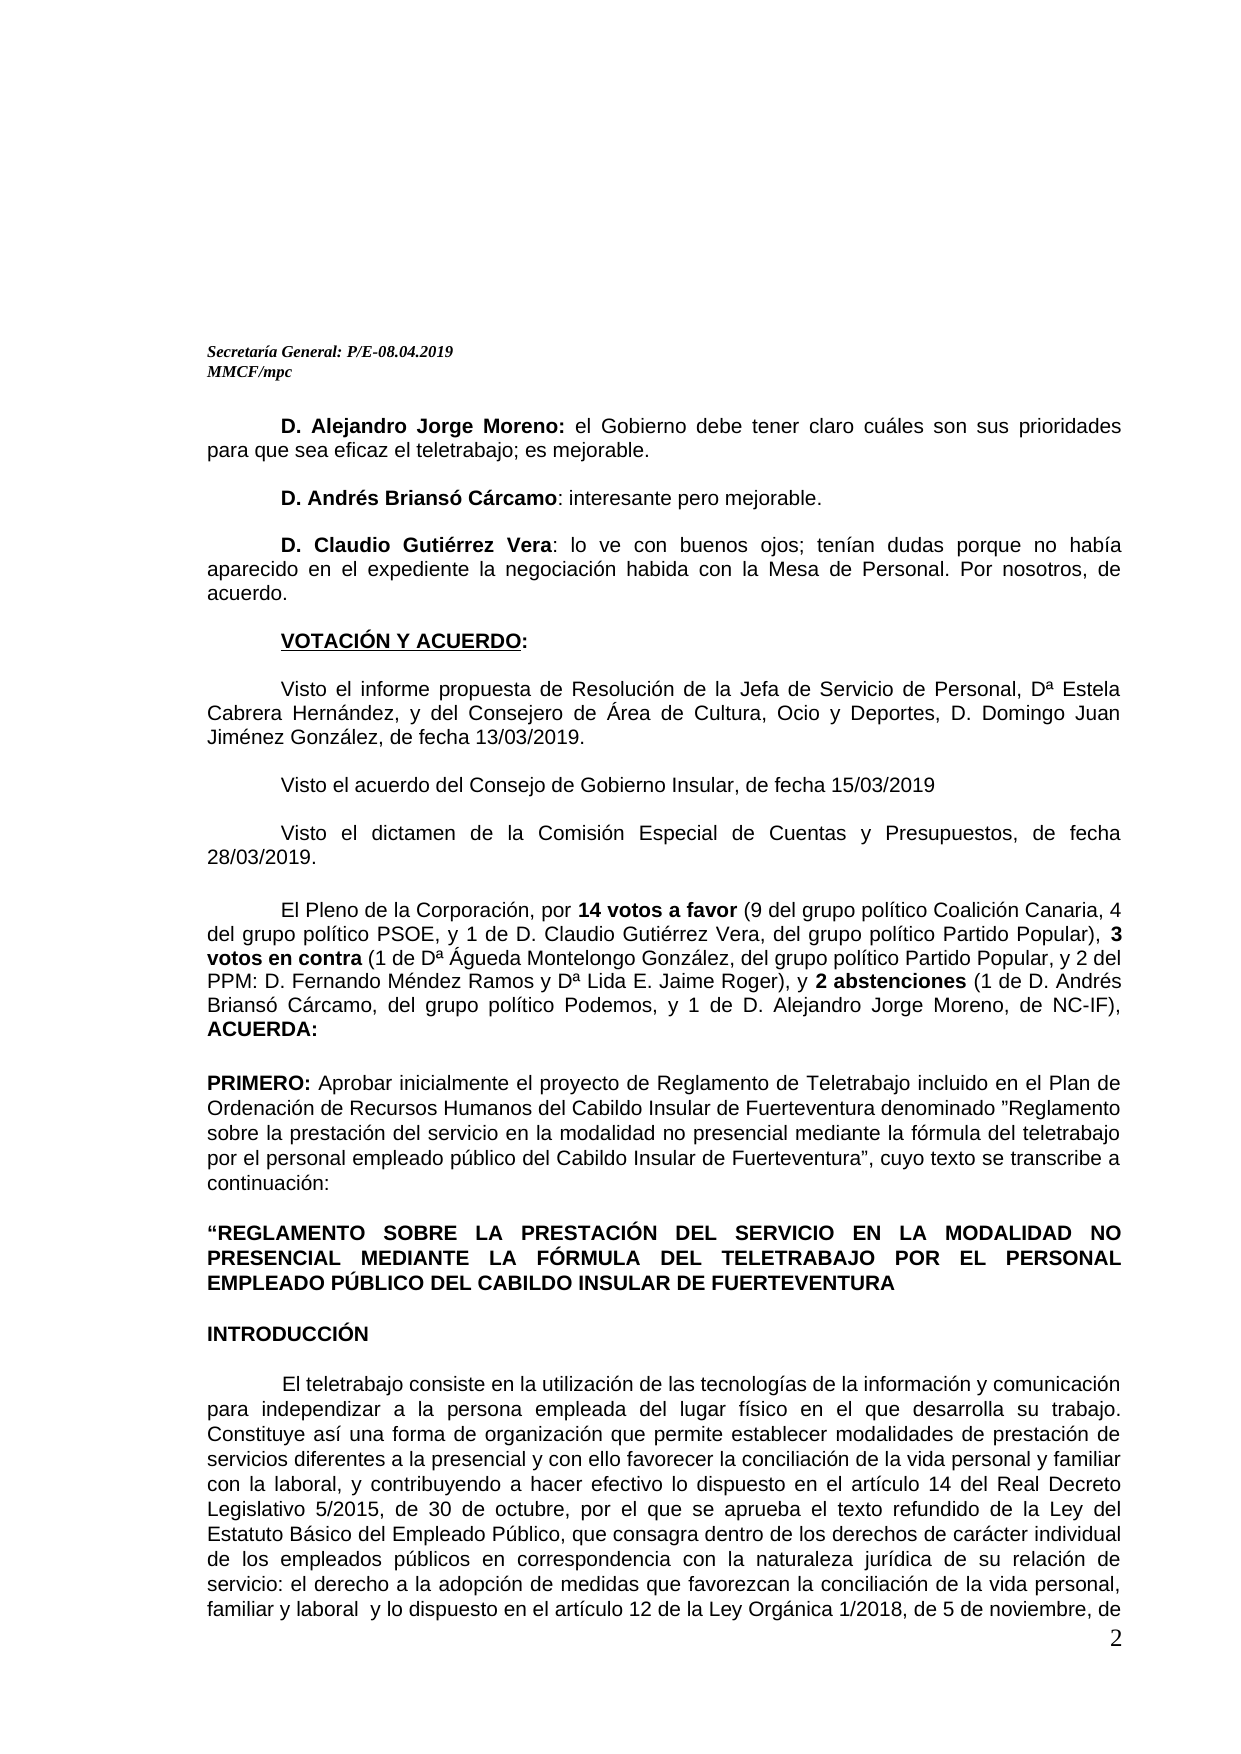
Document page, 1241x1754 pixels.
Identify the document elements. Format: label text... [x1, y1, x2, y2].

text Visto el dictamen de la Comisión Especial de Cuentas y Presupuestos, de fecha 28/03/2019. [207, 821, 1122, 869]
text PRIMERO: Aprobar inicialmente el proyecto de Reglamento de Teletrabajo incluido en el Plan de Ordenación de Recursos Humanos del Cabildo Insular de Fuerteventura denominado ”Reglamento sobre la prestación del servicio en la modalidad no presencial mediante la fórmula del teletrabajo por el personal empleado público del Cabildo Insular de Fuerteventura”, cuyo texto se transcribe a continuación: [207, 1070, 1122, 1195]
text El Pleno de la Corporación, por 14 votos a favor (9 del grupo político Coalición Canaria, 4 del grupo político PSOE, y 1 de D. Claudio Gutiérrez Vera, del grupo político Partido Popular), 3 votos en contra (1 de Dª Águeda Montelongo González, del grupo político Partido Popular, y 2 del PPM: D. Fernando Méndez Ramos y Dª Lida E. Jaime Roger), y 2 abstenciones (1 de D. Andrés Briansó Cárcamo, del grupo político Podemos, y 1 de D. Alejandro Jorge Moreno, de NC-IF), ACUERDA: [207, 897, 1122, 1041]
text “REGLAMENTO SOBRE LA PRESTACIÓN DEL SERVICIO EN LA MODALIDAD NO PRESENCIAL MEDIANTE LA FÓRMULA DEL TELETRABAJO POR EL PERSONAL EMPLEADO PÚBLICO DEL CABILDO INSULAR DE FUERTEVENTURA [207, 1220, 1122, 1295]
text INTRODUCCIÓN [207, 1321, 1122, 1346]
text D. Claudio Gutiérrez Vera: lo ve con buenos ojos; tenían dudas porque no había aparecido en el expediente la negociación habida con la Mesa de Personal. Por nosotros, de acuerdo. [207, 533, 1122, 605]
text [207, 1371, 1122, 1621]
text D. Andrés Briansó Cárcamo: interesante pero mejorable. [207, 485, 1122, 509]
text Visto el acuerdo del Consejo de Gobierno Insular, de fecha 15/03/2019 [207, 773, 1122, 797]
text Visto el informe propuesta de Resolución de la Jefa de Servicio de Personal, Dª Estela Cabrera Hernández, y del Consejero de Área de Cultura, Ocio y Deportes, D. Domingo Juan Jiménez González, de fecha 13/03/2019. [207, 677, 1122, 749]
text D. Alejandro Jorge Moreno: el Gobierno debe tener claro cuáles son sus prioridades para que sea eficaz el teletrabajo; es mejorable. [207, 413, 1122, 461]
text VOTACIÓN Y ACUERDO: [207, 629, 1122, 653]
